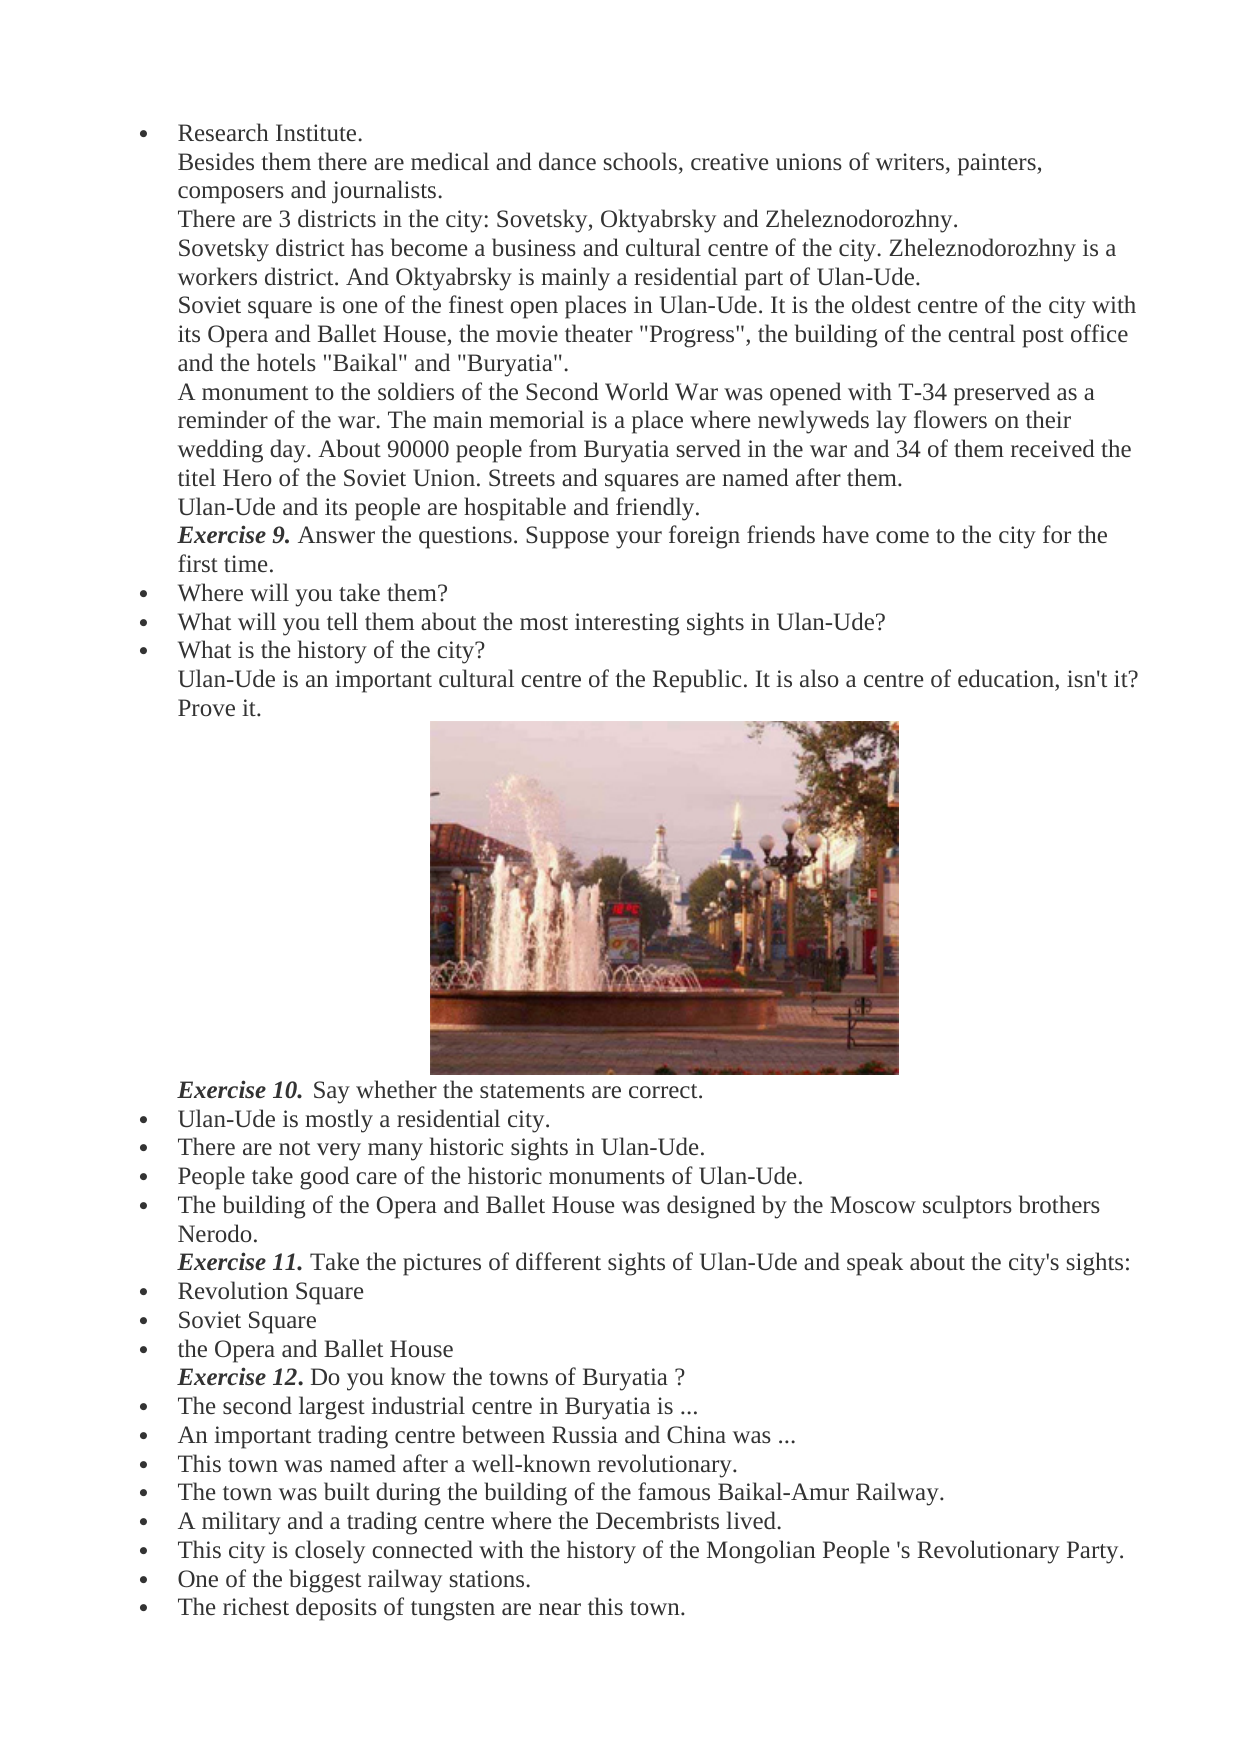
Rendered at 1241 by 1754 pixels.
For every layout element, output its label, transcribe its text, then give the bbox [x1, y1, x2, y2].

list An important trading centre between Russia and China was ... [140, 1420, 1152, 1449]
list Soviet Square [140, 1305, 1152, 1334]
list This town was named after a well-known revolutionary. [140, 1449, 1152, 1477]
text Sovetsky district has become a business and cultural centre of the city. Zheleznodorozhny is a workers district. And Oktyabrsky is mainly a residential part of Ulan-Ude. [177, 233, 1152, 291]
picture [430, 721, 899, 1075]
list A military and a trading centre where the Decembrists lived. [140, 1506, 1152, 1535]
list The town was built during the building of the famous Baikal-Amur Railway. [140, 1477, 1152, 1506]
list There are not very many historic sights in Ulan-Ude. [140, 1132, 1152, 1161]
text A monument to the soldiers of the Second World War was opened with T-34 preserved as a reminder of the war. The main memorial is a place where newlyweds lay flowers on their wedding day. About 90000 people from Buryatia served in the war and 34 of them received the titel Hero of the Soviet Union. Streets and squares are named after them. [177, 377, 1152, 492]
list The second largest industrial centre in Buryatia is ... [140, 1391, 1152, 1420]
text Besides them there are medical and dance schools, creative unions of writers, painters, composers and journalists. [177, 147, 1152, 204]
list One of the biggest railway stations. [140, 1564, 1152, 1592]
text Ulan-Ude is an important cultural centre of the Republic. It is also a centre of education, isn't it? Prove it. [177, 664, 1152, 722]
list Where will you take them? [140, 578, 1152, 607]
text Exercise 9. Answer the questions. Suppose your foreign friends have come to the city for the first time. [177, 521, 1152, 578]
list The building of the Opera and Ballet House was designed by the Moscow sculptors brothers Nerodo. [140, 1190, 1152, 1247]
text Exercise 12. Do you know the towns of Buryatia ? [177, 1362, 1152, 1391]
text Ulan-Ude and its people are hospitable and friendly. [177, 492, 1152, 521]
list Ulan-Ude is mostly a residential city. [140, 1104, 1152, 1132]
list The richest deposits of tungsten are near this town. [140, 1592, 1152, 1621]
text Exercise 10. Say whether the statements are correct. [177, 1075, 1152, 1104]
list What is the history of the city? [140, 636, 1152, 664]
list What will you tell them about the most interesting sights in Ulan-Ude? [140, 607, 1152, 636]
list Research Institute. [140, 118, 1152, 147]
list This city is closely connected with the history of the Mongolian People 's Revolutionary Party. [140, 1535, 1152, 1564]
list People take good care of the historic monuments of Ulan-Ude. [140, 1161, 1152, 1190]
text There are 3 districts in the city: Sovetsky, Oktyabrsky and Zheleznodorozhny. [177, 204, 1152, 233]
list Revolution Square [140, 1276, 1152, 1305]
text Exercise 11. Take the pictures of different sights of Ulan-Ude and speak about the city's sights: [177, 1247, 1152, 1276]
list the Opera and Ballet House [140, 1334, 1152, 1362]
text Soviet square is one of the finest open places in Ulan-Ude. It is the oldest centre of the city with its Opera and Ballet House, the movie theater "Progress", the building of the central post office and the hotels "Baikal" and "Buryatia". [177, 291, 1152, 377]
